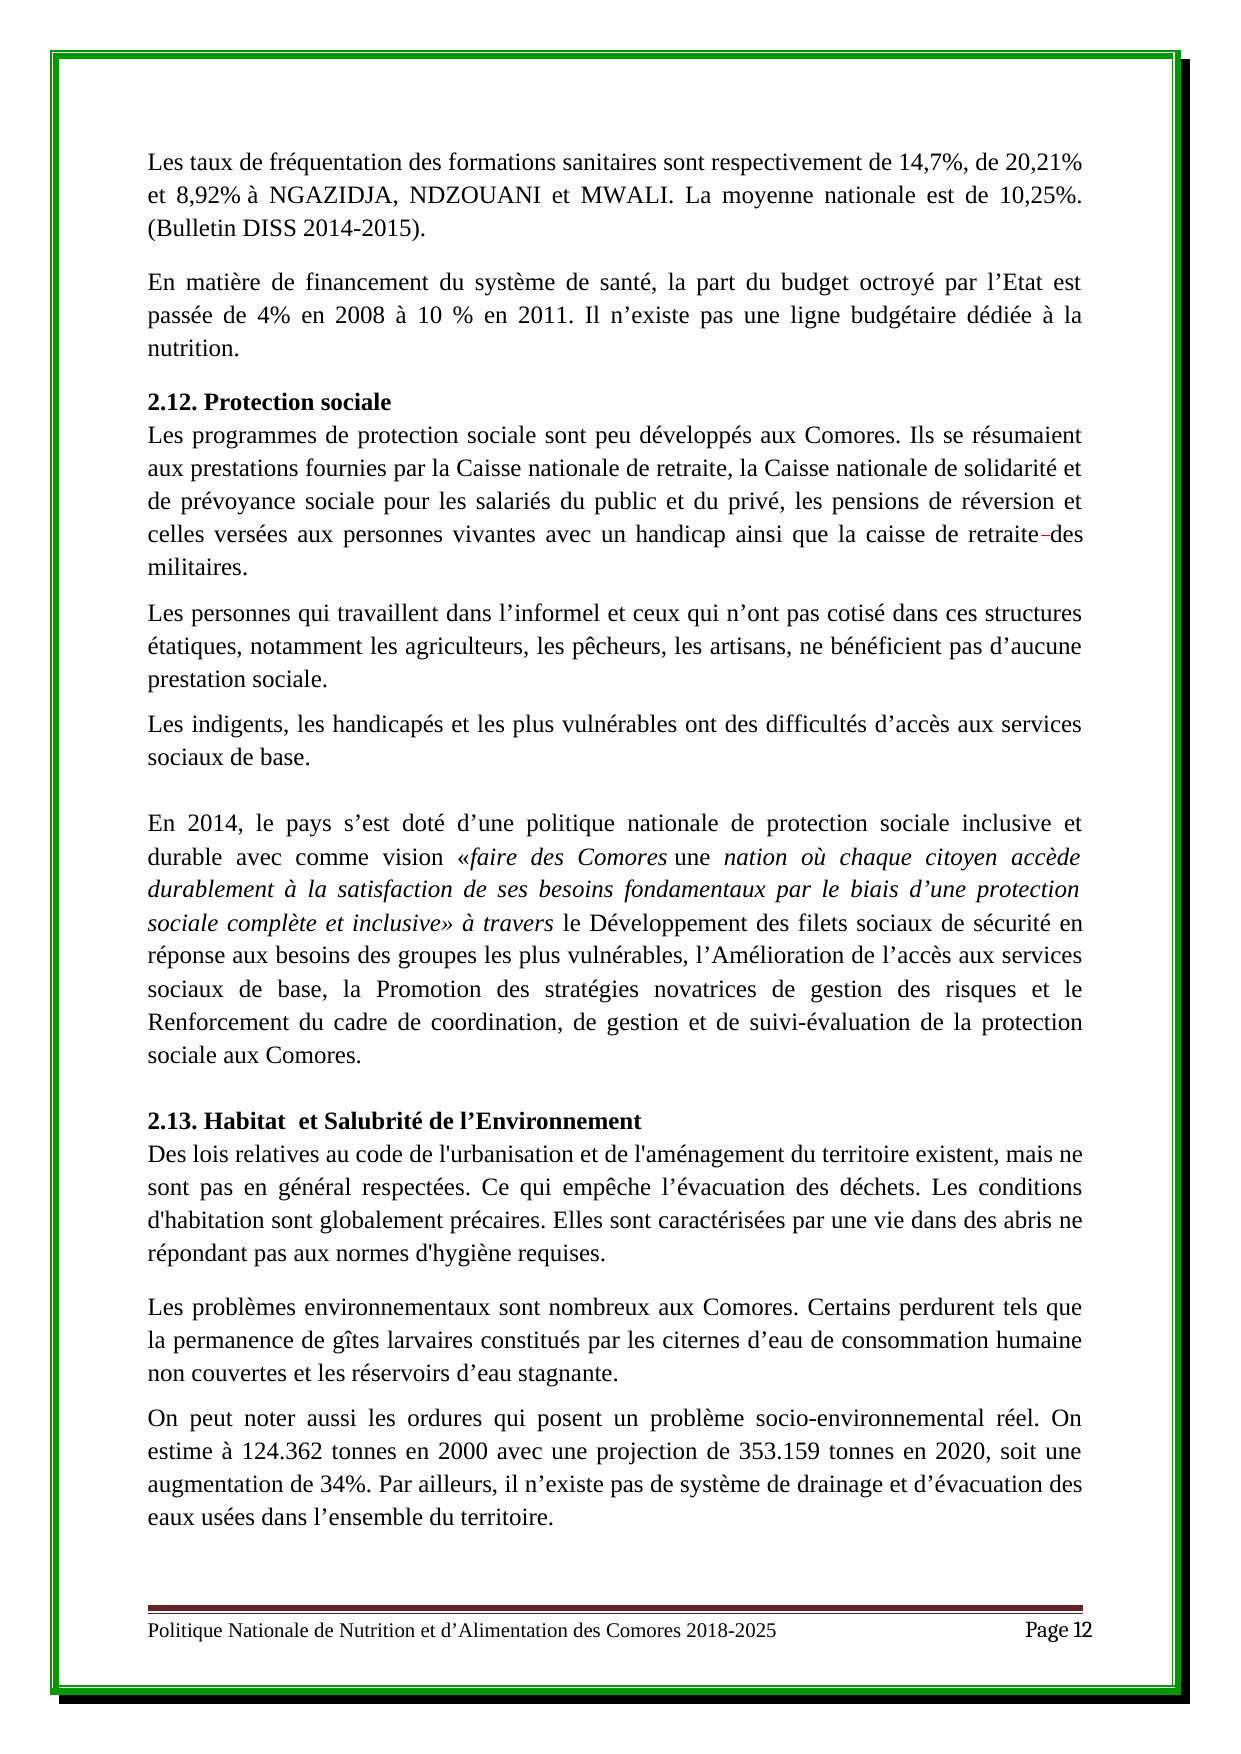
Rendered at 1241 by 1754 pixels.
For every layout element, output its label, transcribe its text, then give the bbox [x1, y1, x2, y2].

text En 2014, le pays s’est doté d’une politique nationale de protection sociale inclusive et durable avec comme vision «faire des Comores une nation où chaque citoyen accède durablement à la satisfaction de ses besoins fondamentaux par le biais d’une protection sociale complète et inclusive» à travers le Développement des filets sociaux de sécurité en réponse aux besoins des groupes les plus vulnérables, l’Amélioration de l’accès aux services sociaux de base, la Promotion des stratégies novatrices de gestion des risques et le Renforcement du cadre de coordination, de gestion et de suivi-évaluation de la protection sociale aux Comores. [147, 808, 1083, 1068]
text En matière de financement du système de santé, la part du budget octroyé par l’Etat est passée de 4% en 2008 à 10 % en 2011. Il n’existe pas une ligne budgétaire dédiée à la nutrition. [147, 267, 1083, 362]
text Les taux de fréquentation des formations sanitaires sont respectivement de 14,7%, de 20,21% et 8,92% à NGAZIDJA, NDZOUANI et MWALI. La moyenne nationale est de 10,25%. (Bulletin DISS 2014-2015). [147, 147, 1083, 242]
text Des lois relatives au code de l'urbanisation et de l'aménagement du territoire existent, mais ne sont pas en général respectées. Ce qui empêche l’évacuation des déchets. Les conditions d'habitation sont globalement précaires. Elles sont caractérisées par une vie dans des abris ne répondant pas aux normes d'hygiène requises. [147, 1139, 1083, 1267]
text On peut noter aussi les ordures qui posent un problème socio-environnemental réel. On estime à 124.362 tonnes en 2000 avec une projection de 353.159 tonnes en 2020, soit une augmentation de 34%. Par ailleurs, il n’existe pas de système de drainage et d’évacuation des eaux usées dans l’ensemble du territoire. [147, 1403, 1083, 1531]
subtitle 2.13. Habitat et Salubrité de l’Environnement [147, 1106, 1083, 1134]
text Les indigents, les handicapés et les plus vulnérables ont des difficultés d’accès aux services sociaux de base. [147, 709, 1083, 771]
text Les programmes de protection sociale sont peu développés aux Comores. Ils se résumaient aux prestations fournies par la Caisse nationale de retraite, la Caisse nationale de solidarité et de prévoyance sociale pour les salariés du public et du privé, les pensions de réversion et celles versées aux personnes vivantes avec un handicap ainsi que la caisse de retraite des militaires. [147, 420, 1083, 581]
subtitle 2.12. Protection sociale [147, 387, 1083, 416]
text Les personnes qui travaillent dans l’informel et ceux qui n’ont pas cotisé dans ces structures étatiques, notamment les agriculteurs, les pêcheurs, les artisans, ne bénéficient pas d’aucune prestation sociale. [147, 598, 1083, 693]
text Les problèmes environnementaux sont nombreux aux Comores. Certains perdurent tels que la permanence de gîtes larvaires constitués par les citernes d’eau de consommation humaine non couvertes et les réservoirs d’eau stagnante. [147, 1292, 1083, 1386]
